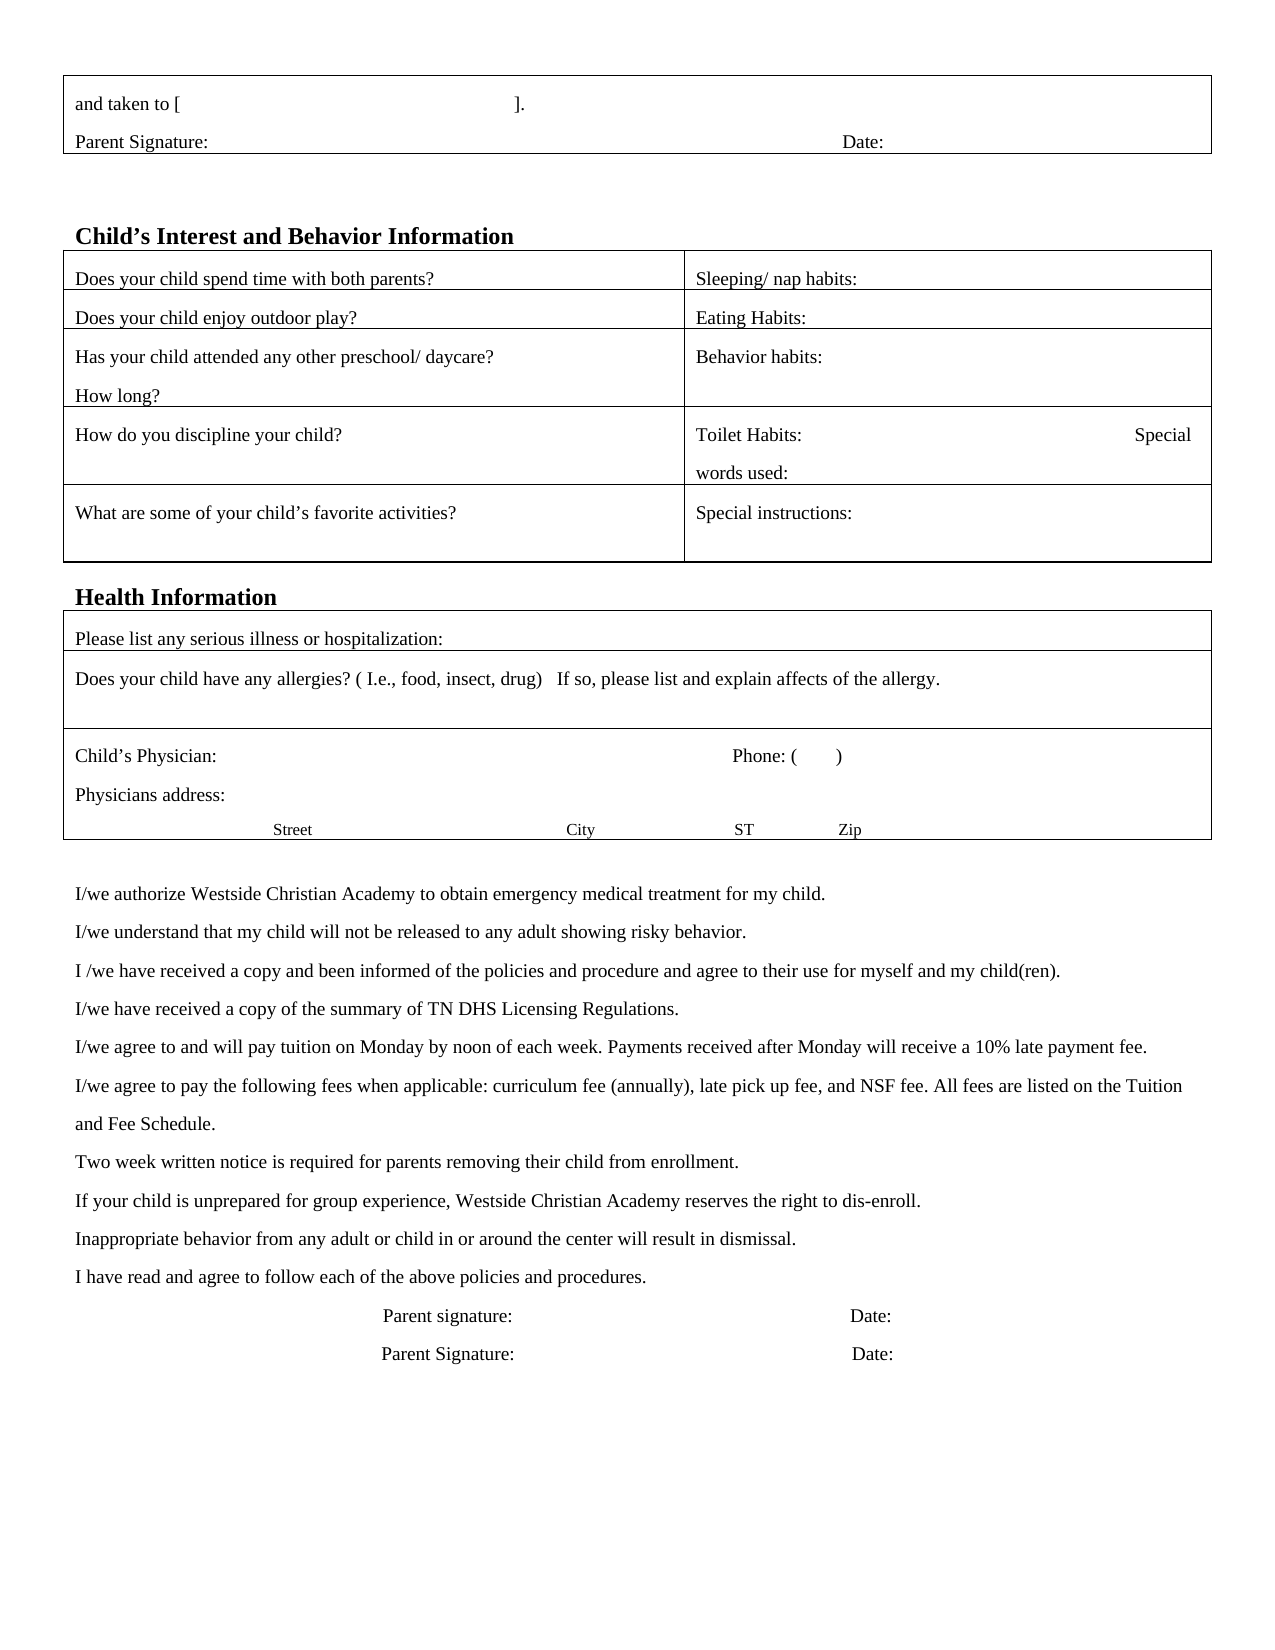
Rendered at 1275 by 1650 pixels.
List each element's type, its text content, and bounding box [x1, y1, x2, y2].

table_header Does your child spend time with both parents? [64, 251, 684, 289]
table_cell Has your child attended any other preschool/ daycare? How long? [64, 329, 684, 406]
text I have read and agree to follow each of the above policies and procedures. [75, 1249, 1200, 1288]
table_header Sleeping/ nap habits: [685, 251, 1211, 289]
text I /we have received a copy and been informed of the policies and procedure and agree to their use for myself and my child(ren). [75, 943, 1200, 981]
text Parent signature: Date: [75, 1288, 1200, 1326]
table_cell Does your child enjoy outdoor play? [64, 290, 684, 328]
table_cell Behavior habits: [685, 329, 1211, 406]
text Two week written notice is required for parents removing their child from enrollment. [75, 1134, 1200, 1173]
table_cell Child’s Physician: Phone: ( ) Physicians address: Street City ST Zip [64, 729, 1211, 839]
text I/we agree to pay the following fees when applicable: curriculum fee (annually), late pick up fee, and NSF fee. All fees are listed on the Tuition and Fee Schedule. [75, 1058, 1200, 1134]
text I/we authorize Westside Christian Academy to obtain emergency medical treatment for my child. [75, 866, 1200, 904]
table_cell Special instructions: [685, 485, 1211, 561]
table_cell Toilet Habits: Special words used: [685, 407, 1211, 484]
text If your child is unprepared for group experience, Westside Christian Academy reserves the right to dis-enroll. [75, 1173, 1200, 1211]
text Health Information [75, 563, 1200, 610]
text I/we have received a copy of the summary of TN DHS Licensing Regulations. [75, 981, 1200, 1019]
table_cell How do you discipline your child? [64, 407, 684, 484]
table_header Please list any serious illness or hospitalization: [64, 611, 1211, 650]
text I/we understand that my child will not be released to any adult showing risky behavior. [75, 904, 1200, 943]
table_cell Eating Habits: [685, 290, 1211, 328]
table_cell Does your child have any allergies? ( I.e., food, insect, drug) If so, please list and explain affects of the allergy. [64, 651, 1211, 727]
text Inappropriate behavior from any adult or child in or around the center will result in dismissal. [75, 1211, 1200, 1249]
text Parent Signature: Date: [75, 1326, 1200, 1364]
text I/we agree to and will pay tuition on Monday by noon of each week. Payments received after Monday will receive a 10% late payment fee. [75, 1019, 1200, 1058]
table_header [64, 76, 1211, 153]
text Child’s Interest and Behavior Information [75, 202, 1200, 249]
table_cell What are some of your child’s favorite activities? [64, 485, 684, 561]
